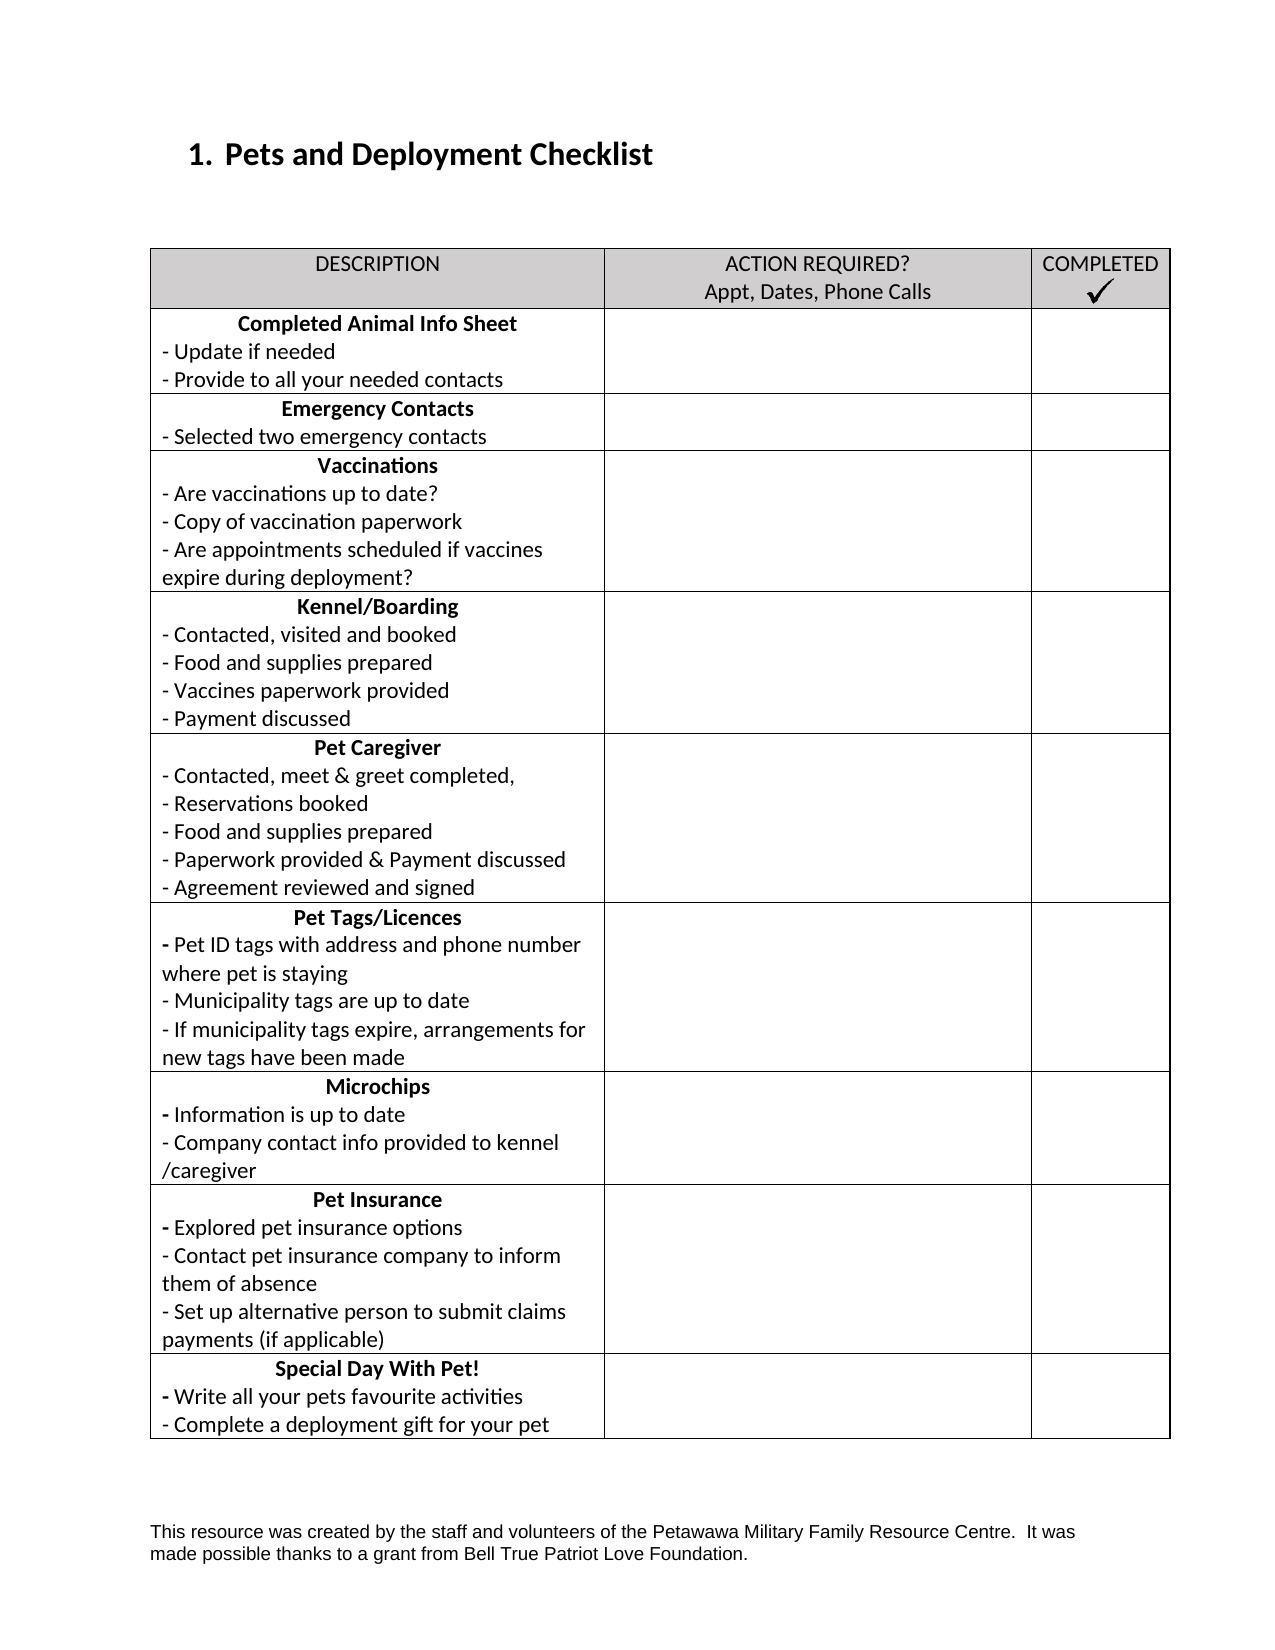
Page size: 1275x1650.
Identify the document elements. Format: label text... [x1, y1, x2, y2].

picture [1086, 276, 1115, 305]
table_cell [605, 1354, 1031, 1438]
table_cell [1032, 1072, 1169, 1184]
table_cell Special Day With Pet! - Write all your pets favourite activities - Complete a deployment gift for your pet [151, 1354, 604, 1438]
table_cell [1032, 903, 1169, 1071]
table_cell Kennel/Boarding - Contacted, visited and booked - Food and supplies prepared - Vaccines paperwork provided - Payment discussed [151, 592, 604, 732]
table_cell [605, 309, 1031, 393]
table_cell Emergency Contacts - Selected two emergency contacts [151, 394, 604, 450]
table_header ACTION REQUIRED? Appt, Dates, Phone Calls [605, 249, 1031, 308]
table_cell [605, 451, 1031, 591]
table_cell [605, 1185, 1031, 1353]
table_cell [605, 394, 1031, 450]
table_cell [1032, 309, 1169, 393]
table_header DESCRIPTION [151, 249, 604, 308]
table_cell [1032, 451, 1169, 591]
table_cell Pet Insurance - Explored pet insurance options - Contact pet insurance company to inform them of absence - Set up alternative person to submit claims payments (if applicable) [151, 1185, 604, 1353]
table_cell [1032, 394, 1169, 450]
table_cell [1032, 734, 1169, 902]
table_cell Completed Animal Info Sheet - Update if needed - Provide to all your needed contacts [151, 309, 604, 393]
table_cell Vaccinations - Are vaccinations up to date? - Copy of vaccination paperwork - Are appointments scheduled if vaccines expire during deployment? [151, 451, 604, 591]
table_cell [605, 903, 1031, 1071]
table_cell [605, 592, 1031, 732]
table_cell [1032, 1354, 1169, 1438]
table_cell Pet Caregiver - Contacted, meet & greet completed, - Reservations booked - Food and supplies prepared - Paperwork provided & Payment discussed - Agreement reviewed and signed [151, 734, 604, 902]
table_cell Microchips - Information is up to date - Company contact info provided to kennel /caregiver [151, 1072, 604, 1184]
table_cell [1032, 592, 1169, 732]
table_cell Pet Tags/Licences - Pet ID tags with address and phone number where pet is staying - Municipality tags are up to date - If municipality tags expire, arrangements for new tags have been made [151, 903, 604, 1071]
table_header COMPLETED [1032, 249, 1169, 308]
table_cell [605, 1072, 1031, 1184]
table_cell [605, 734, 1031, 902]
table_cell [1032, 1185, 1169, 1353]
list Pets and Deployment Checklist [187, 133, 1125, 174]
